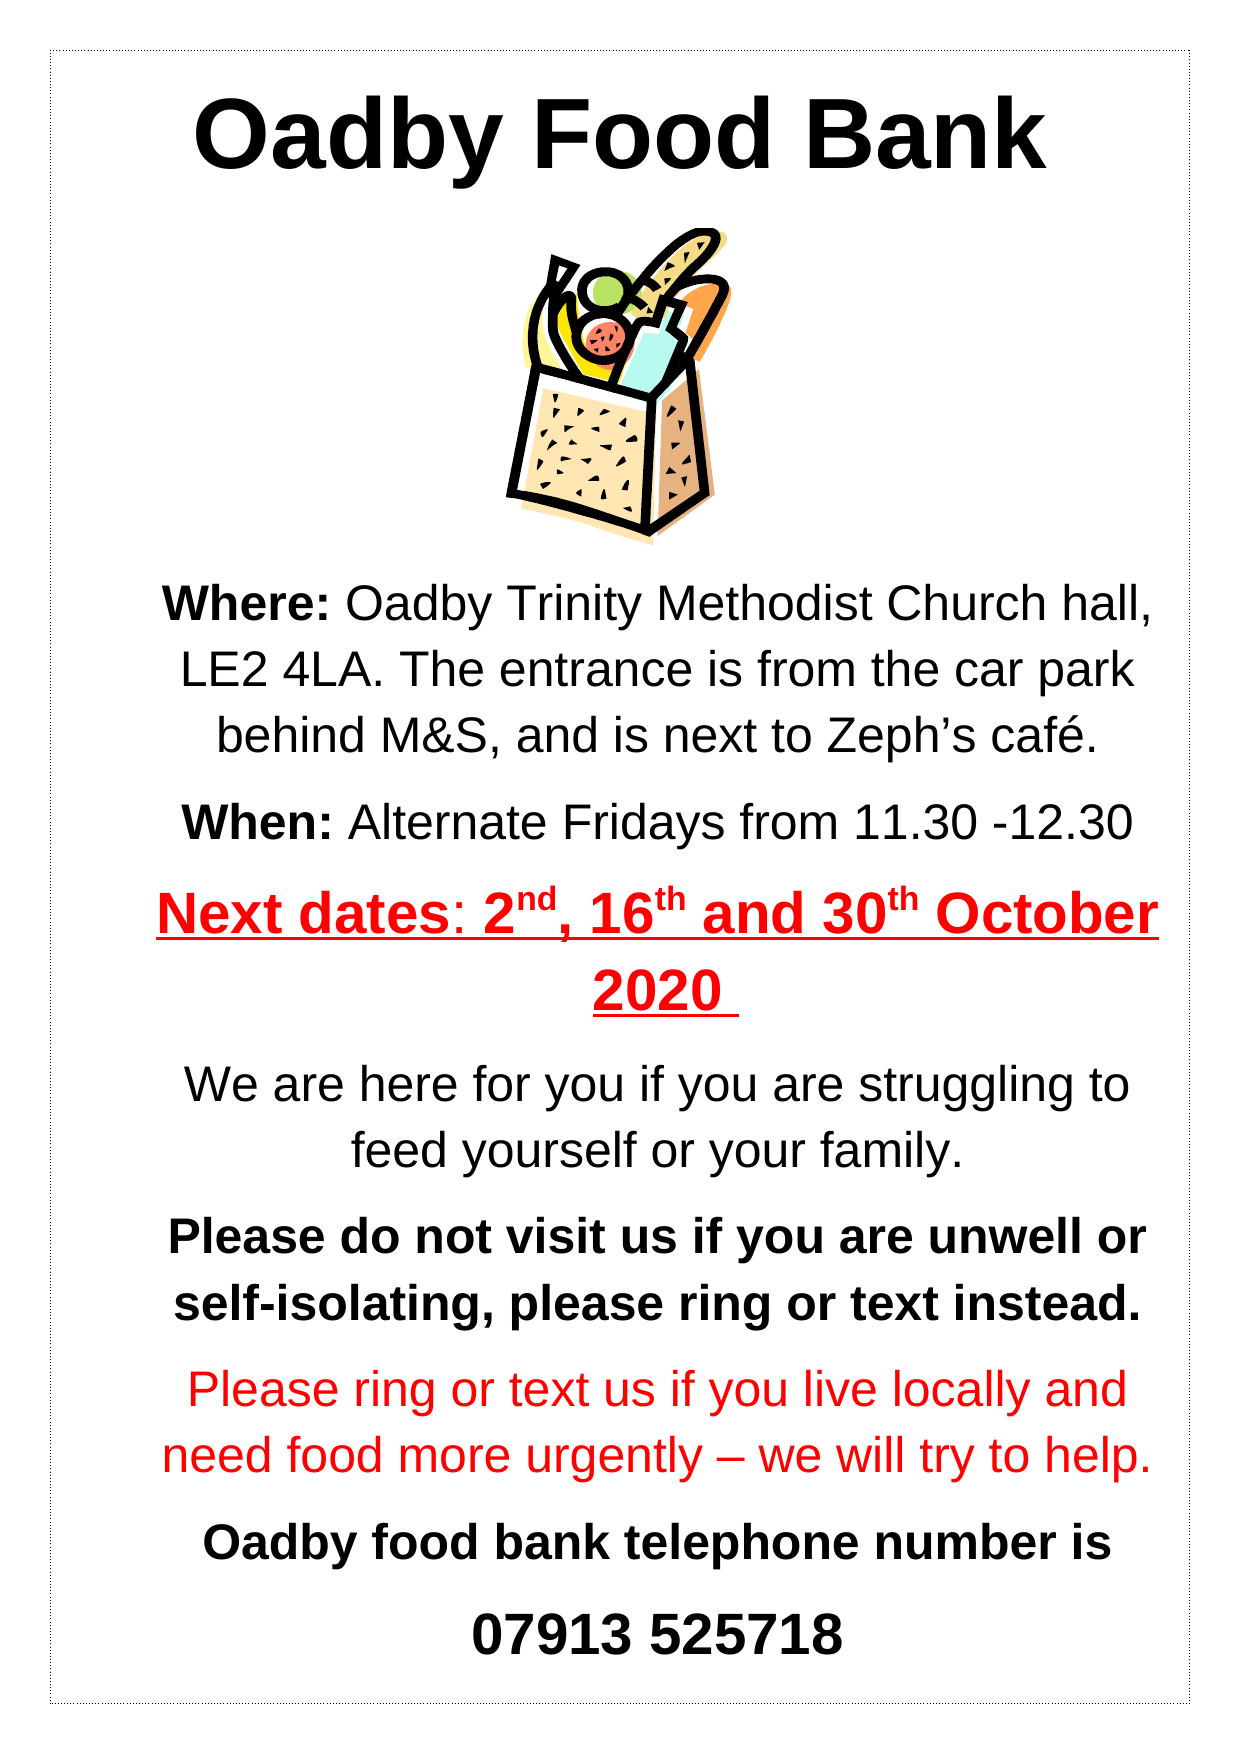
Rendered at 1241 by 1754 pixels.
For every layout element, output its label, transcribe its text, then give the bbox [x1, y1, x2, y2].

text When: Alternate Fridays from 11.30 -12.30 [150, 792, 1165, 849]
text Where: Oadby Trinity Methodist Church hall, LE2 4LA. The entrance is from the car park behind M&S, and is next to Zeph’s café. [150, 573, 1165, 763]
text We are here for you if you are struggling to feed yourself or your family. [150, 1054, 1165, 1177]
text 07913 525718 [150, 1599, 1165, 1667]
text Next dates: 2nd, 16th and 30th October 2020 [150, 879, 1165, 1023]
text Please do not visit us if you are unwell or self-isolating, please ring or text instead. [150, 1207, 1165, 1330]
text Oadby Food Bank [75, 75, 1165, 190]
text Oadby food bank telephone number is [150, 1513, 1165, 1570]
text Please ring or text us if you live locally and need food more urgently – we will try to help. [150, 1360, 1165, 1483]
